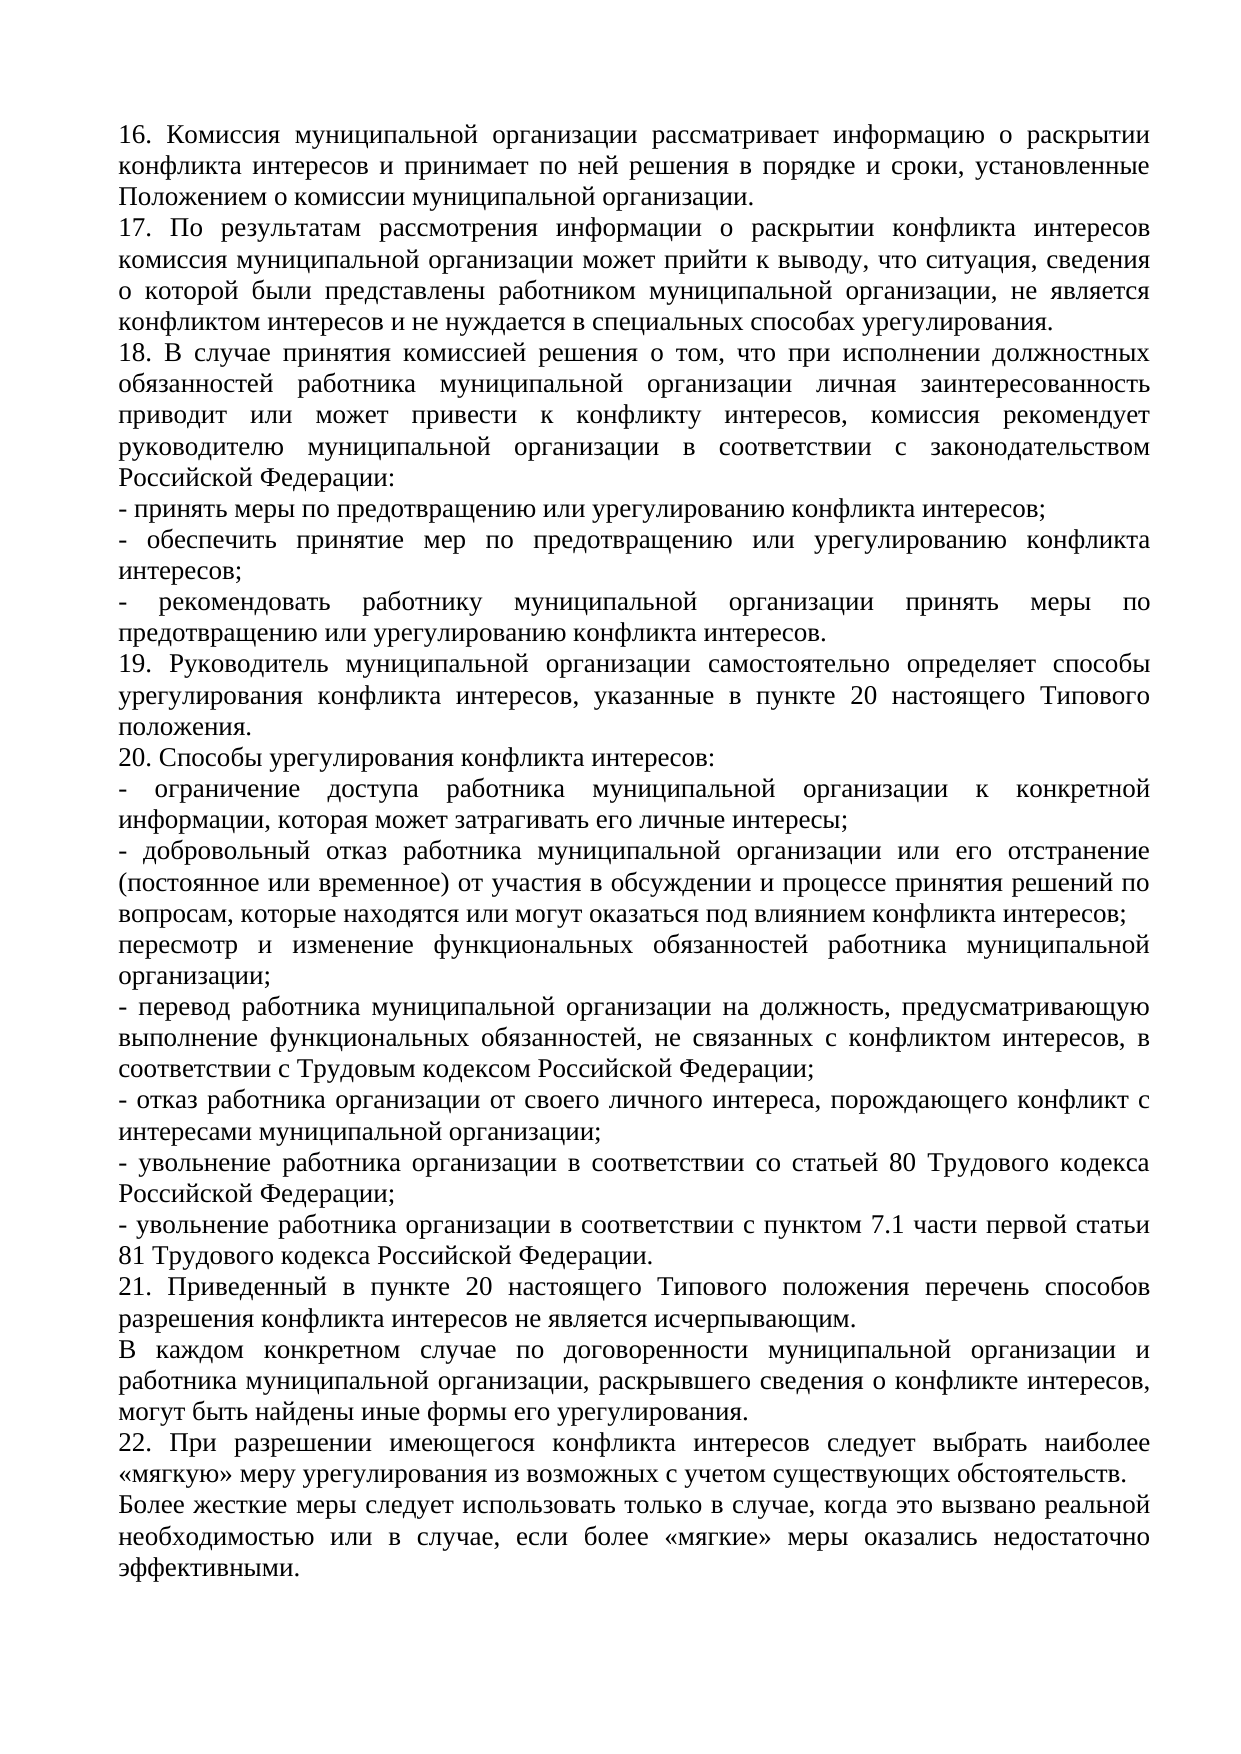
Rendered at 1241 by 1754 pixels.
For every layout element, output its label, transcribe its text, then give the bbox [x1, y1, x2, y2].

text 22. При разрешении имеющегося конфликта интересов следует выбрать наиболее «мягкую» меру урегулирования из возможных с учетом существующих обстоятельств. [118, 1426, 1152, 1488]
text - обеспечить принятие мер по предотвращению или урегулированию конфликта интересов; [118, 523, 1152, 585]
text - рекомендовать работнику муниципальной организации принять меры по предотвращению или урегулированию конфликта интересов. [118, 585, 1152, 648]
text 18. В случае принятия комиссией решения о том, что при исполнении должностных обязанностей работника муниципальной организации личная заинтересованность приводит или может привести к конфликту интересов, комиссия рекомендует руководителю муниципальной организации в соответствии с законодательством Российской Федерации: [118, 336, 1152, 492]
text - принять меры по предотвращению или урегулированию конфликта интересов; [118, 492, 1152, 523]
text 17. По результатам рассмотрения информации о раскрытии конфликта интересов комиссия муниципальной организации может прийти к выводу, что ситуация, сведения о которой были представлены работником муниципальной организации, не является конфликтом интересов и не нуждается в специальных способах урегулирования. [118, 212, 1152, 336]
text 20. Способы урегулирования конфликта интересов: [118, 741, 1152, 772]
text В каждом конкретном случае по договоренности муниципальной организации и работника муниципальной организации, раскрывшего сведения о конфликте интересов, могут быть найдены иные формы его урегулирования. [118, 1333, 1152, 1426]
text - увольнение работника организации в соответствии с пунктом 7.1 части первой статьи 81 Трудового кодекса Российской Федерации. [118, 1208, 1152, 1271]
text 21. Приведенный в пункте 20 настоящего Типового положения перечень способов разрешения конфликта интересов не является исчерпывающим. [118, 1271, 1152, 1333]
text - увольнение работника организации в соответствии со статьей 80 Трудового кодекса Российской Федерации; [118, 1146, 1152, 1208]
text пересмотр и изменение функциональных обязанностей работника муниципальной организации; [118, 928, 1152, 990]
text Более жесткие меры следует использовать только в случае, когда это вызвано реальной необходимостью или в случае, если более «мягкие» меры оказались недостаточно эффективными. [118, 1488, 1152, 1582]
text - добровольный отказ работника муниципальной организации или его отстранение (постоянное или временное) от участия в обсуждении и процессе принятия решений по вопросам, которые находятся или могут оказаться под влиянием конфликта интересов; [118, 834, 1152, 928]
text 16. Комиссия муниципальной организации рассматривает информацию о раскрытии конфликта интересов и принимает по ней решения в порядке и сроки, установленные Положением о комиссии муниципальной организации. [118, 118, 1152, 212]
text - отказ работника организации от своего личного интереса, порождающего конфликт с интересами муниципальной организации; [118, 1084, 1152, 1146]
text 19. Руководитель муниципальной организации самостоятельно определяет способы урегулирования конфликта интересов, указанные в пункте 20 настоящего Типового положения. [118, 648, 1152, 741]
text - перевод работника муниципальной организации на должность, предусматривающую выполнение функциональных обязанностей, не связанных с конфликтом интересов, в соответствии с Трудовым кодексом Российской Федерации; [118, 990, 1152, 1084]
text - ограничение доступа работника муниципальной организации к конкретной информации, которая может затрагивать его личные интересы; [118, 772, 1152, 834]
